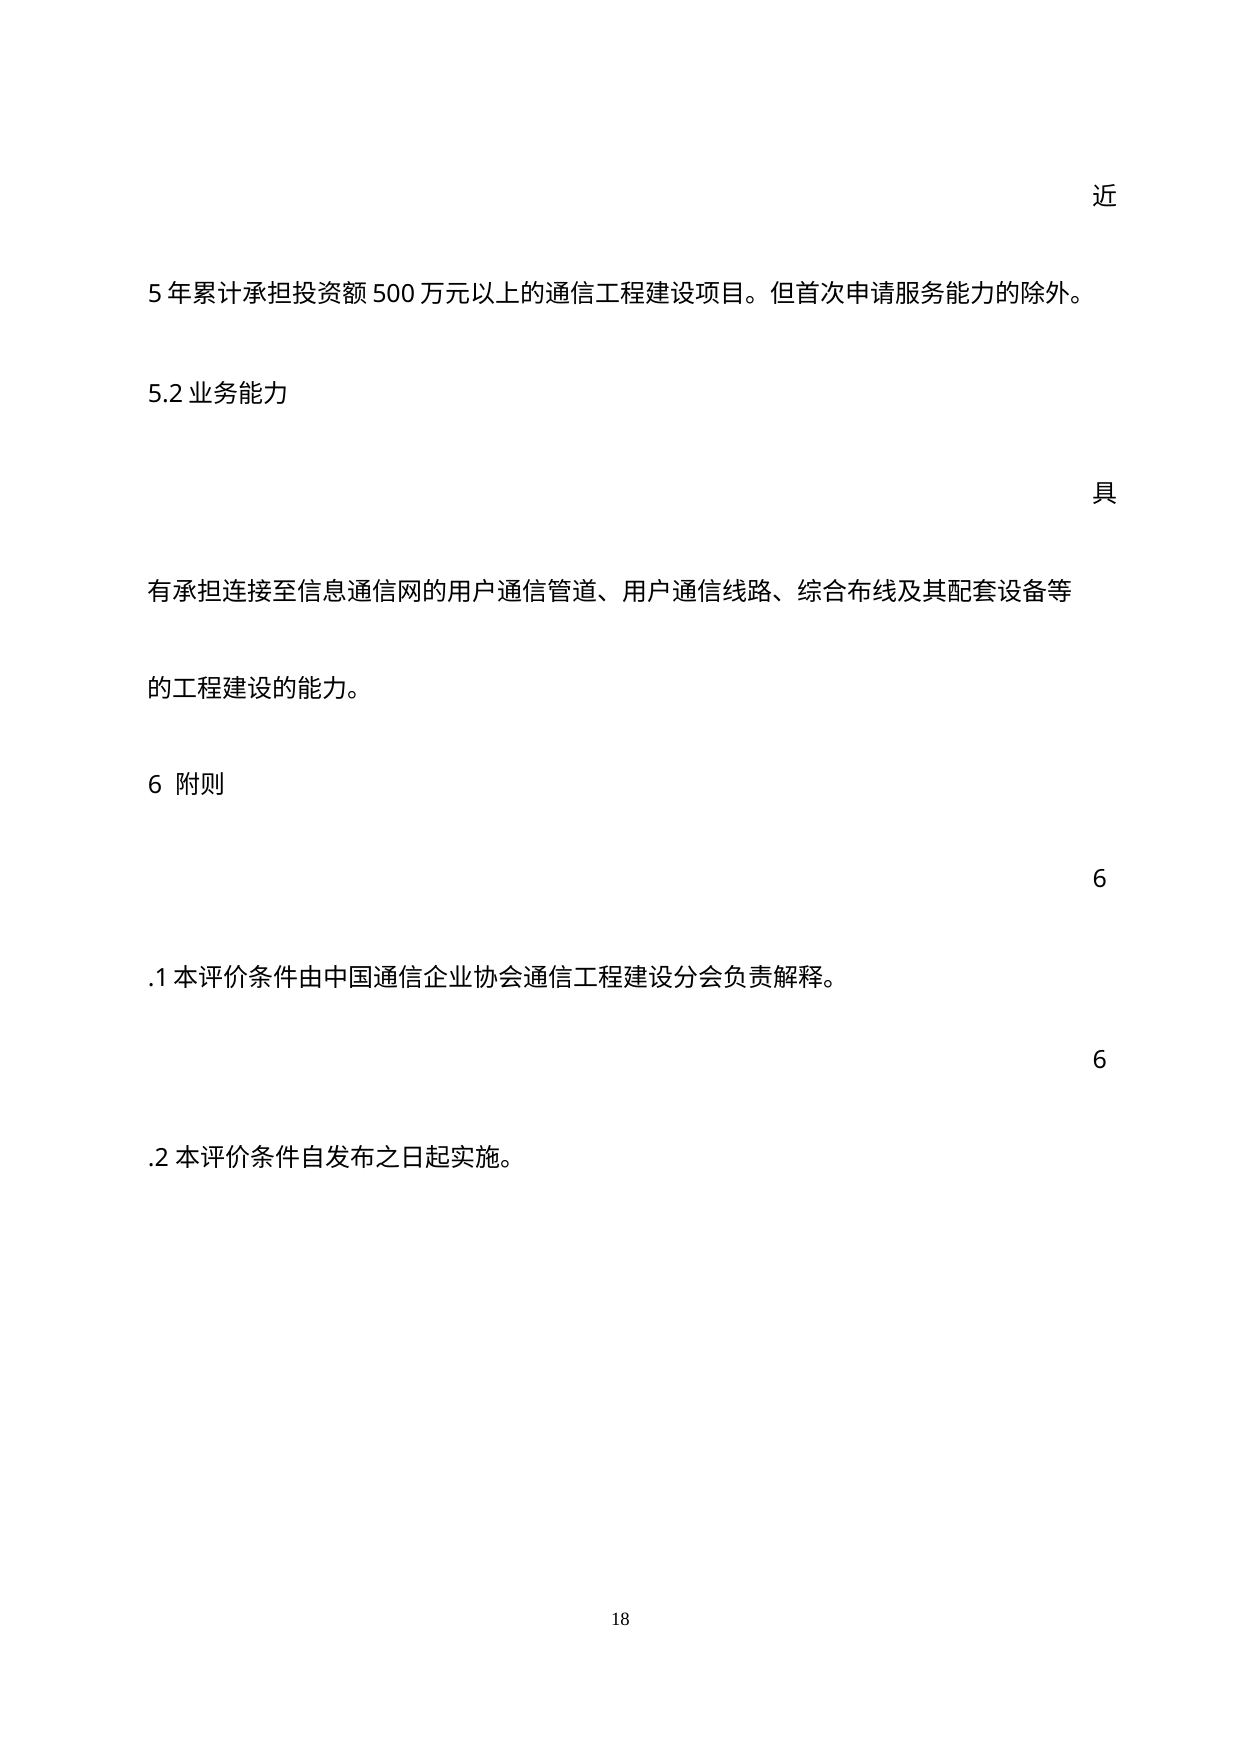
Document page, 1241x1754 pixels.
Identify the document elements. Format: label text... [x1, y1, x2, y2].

text 6.2 本评价条件自发布之日起实施。 [148, 1026, 1092, 1188]
text 具有承担连接至信息通信网的用户通信管道、用户通信线路、综合布线及其配套设备等的工程建设的能力。 [148, 459, 1092, 719]
text 6.1本评价条件由中国通信企业协会通信工程建设分会负责解释。 [148, 845, 1092, 1008]
subtitle 5.2业务能力 [148, 359, 1092, 424]
text 近5年累计承担投资额500万元以上的通信工程建设项目。但首次申请服务能力的除外。 [148, 162, 1092, 324]
text 6 附则 [148, 750, 1092, 815]
